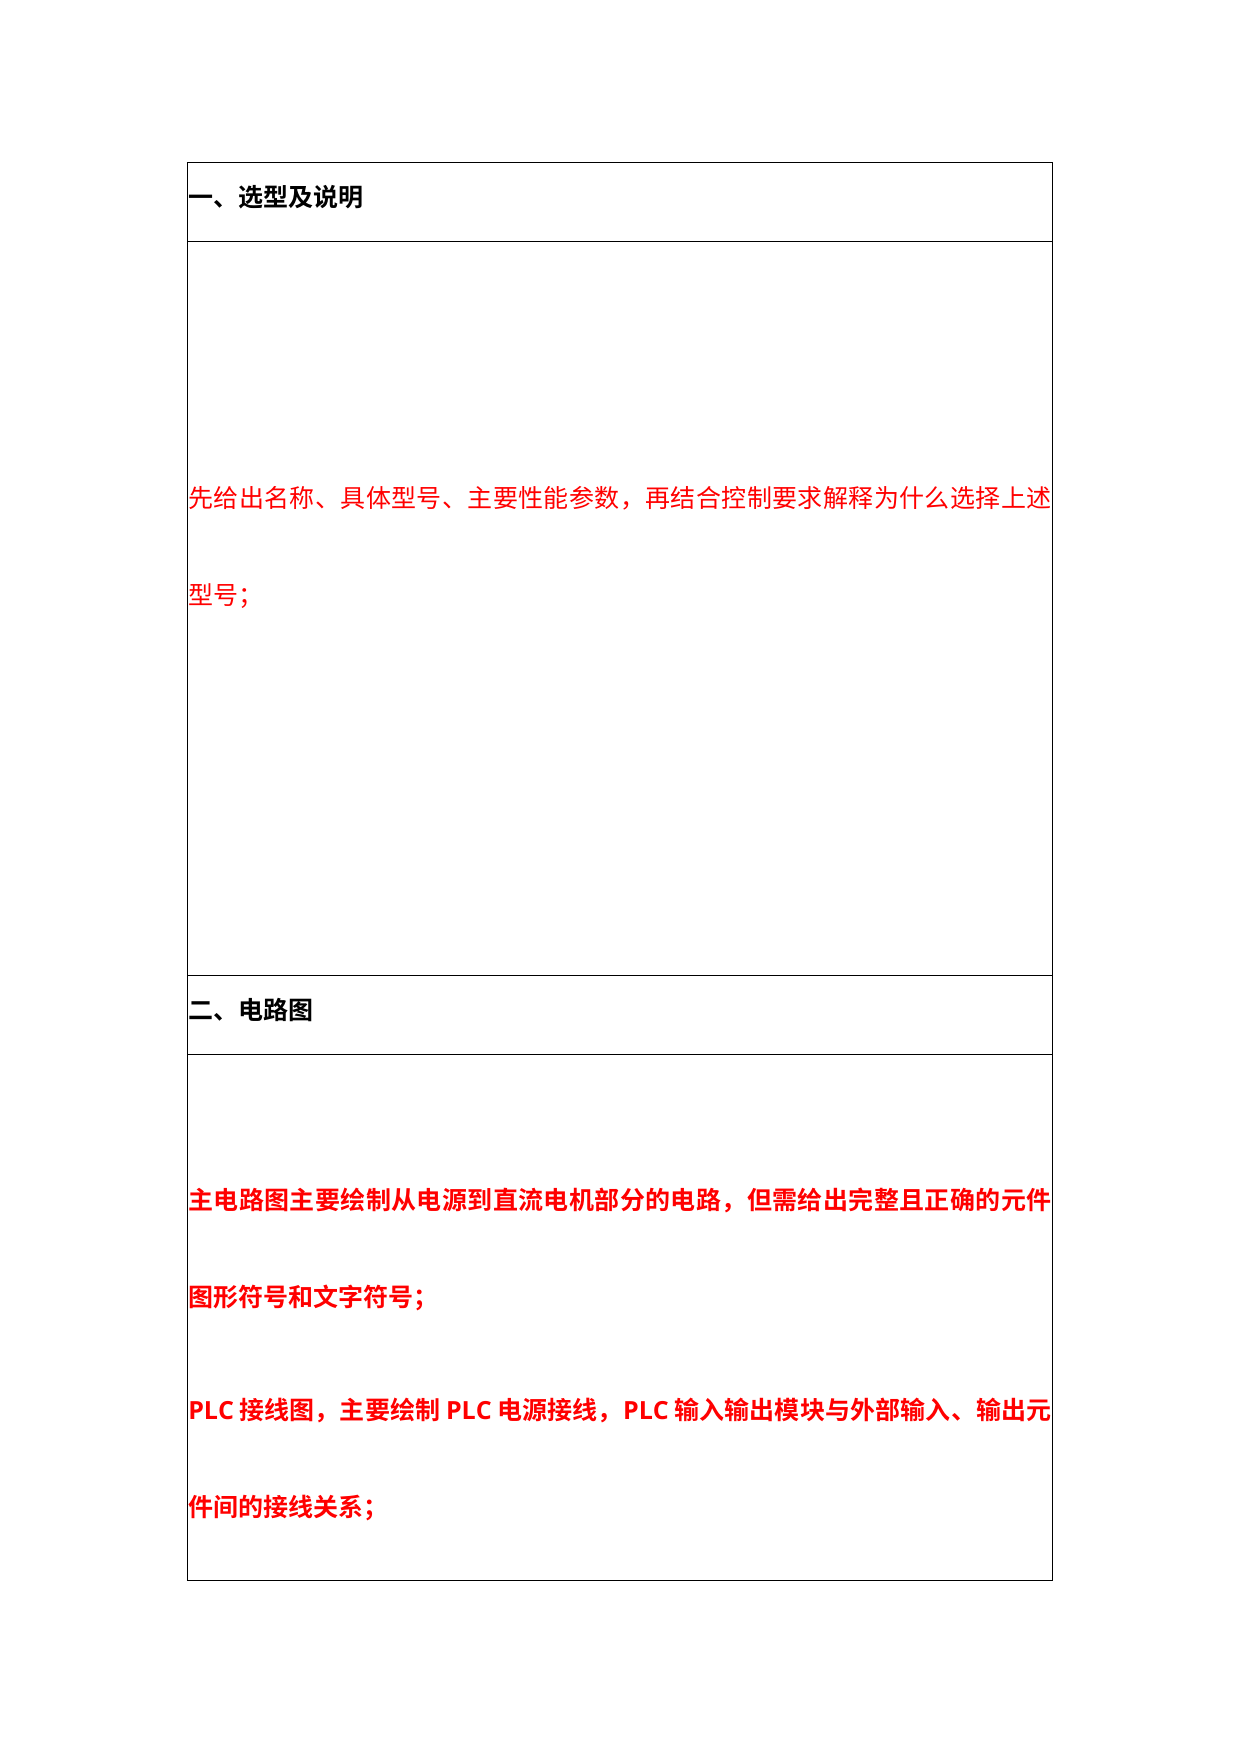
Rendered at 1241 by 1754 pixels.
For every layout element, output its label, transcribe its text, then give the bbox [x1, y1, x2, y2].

table_cell 一、选型及说明 [188, 163, 1052, 241]
table_cell 先给出名称、具体型号、主要性能参数，再结合控制要求解释为什么选择上述型号； [188, 242, 1052, 975]
table_cell 二、电路图 [188, 976, 1052, 1054]
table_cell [188, 1055, 1052, 1580]
